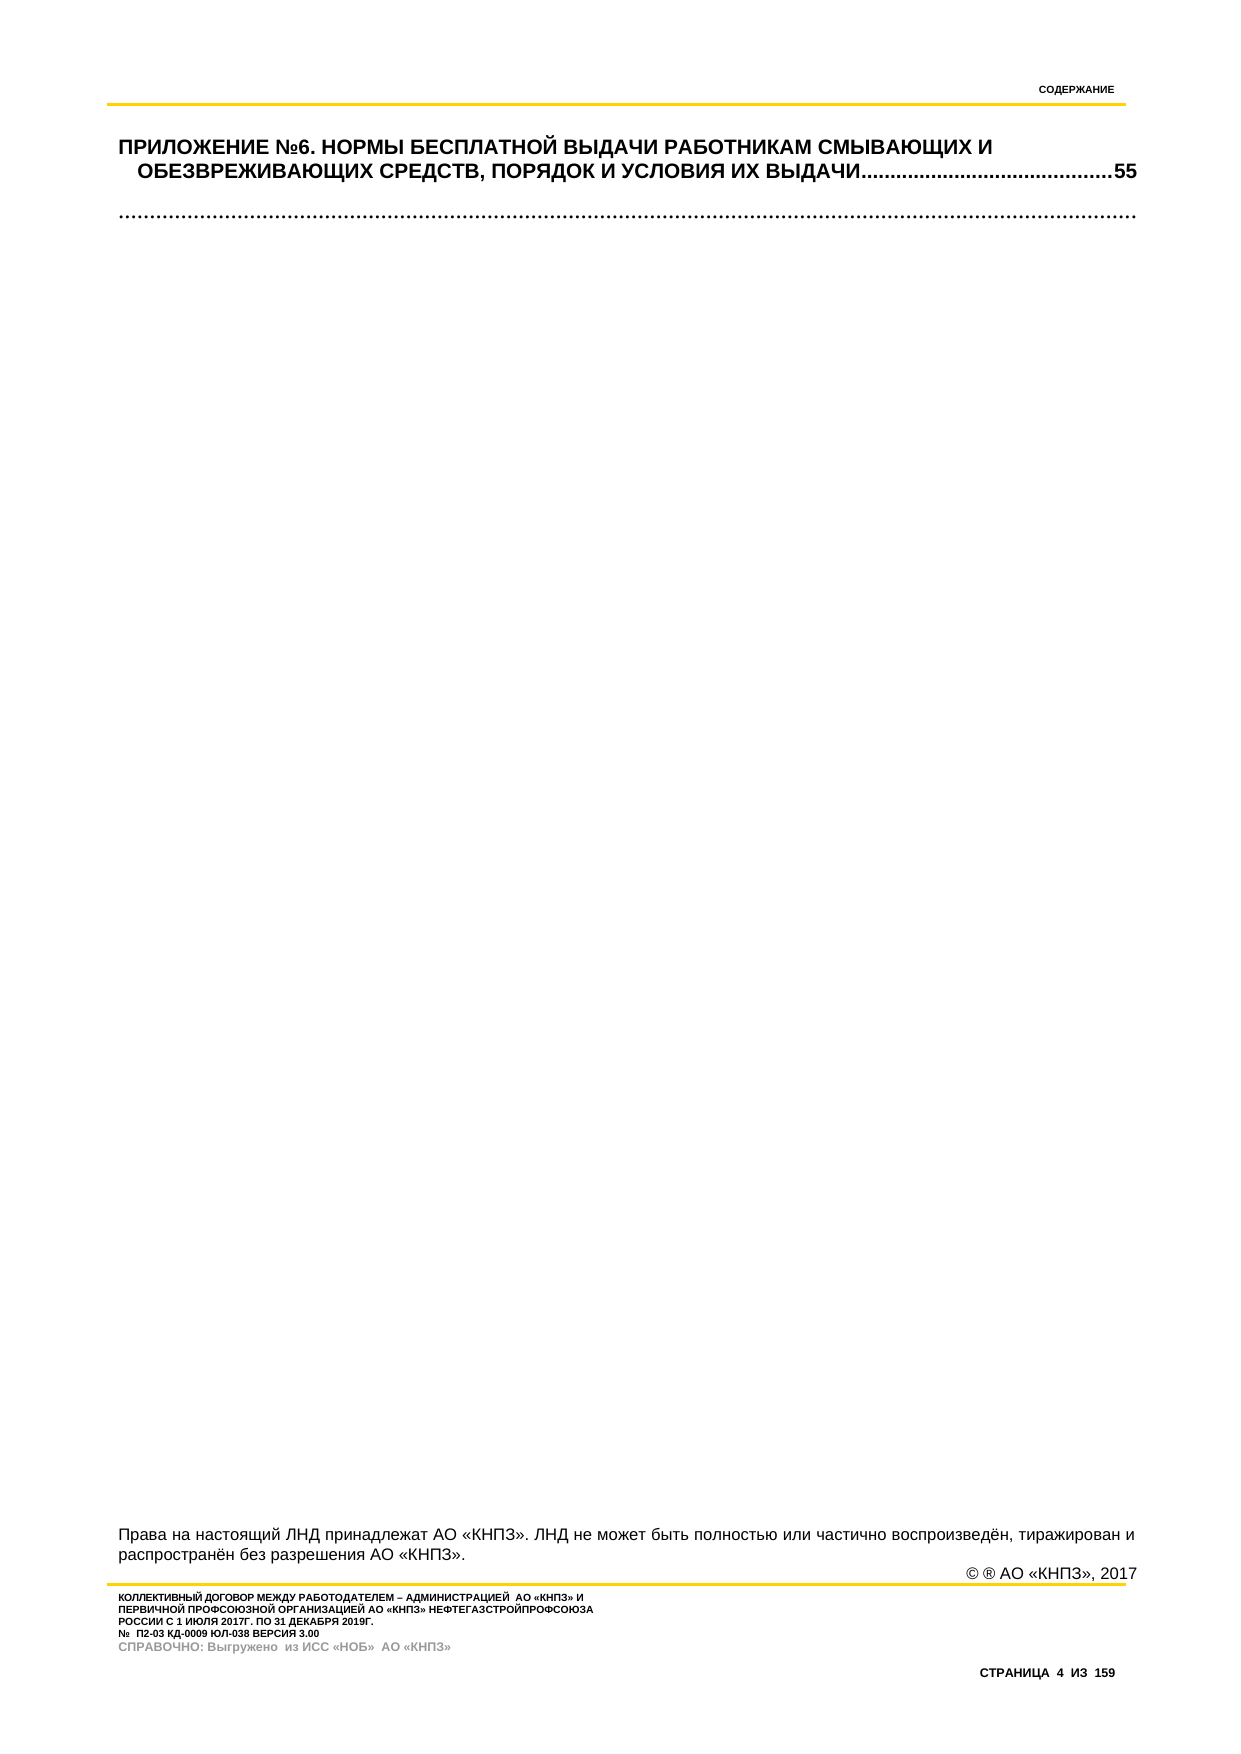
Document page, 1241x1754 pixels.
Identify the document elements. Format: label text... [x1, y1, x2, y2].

text ПРИЛОЖЕНИЕ №6. НОРМЫ БЕСПЛАТНОЙ ВЫДАЧИ РАБОТНИКАМ СМЫВАЮЩИХ И ОБЕЗВРЕЖИВАЮЩИХ СРЕДСТВ, ПОРЯДОК И УСЛОВИЯ ИХ ВЫДАЧИ 55 [118, 135, 1137, 183]
